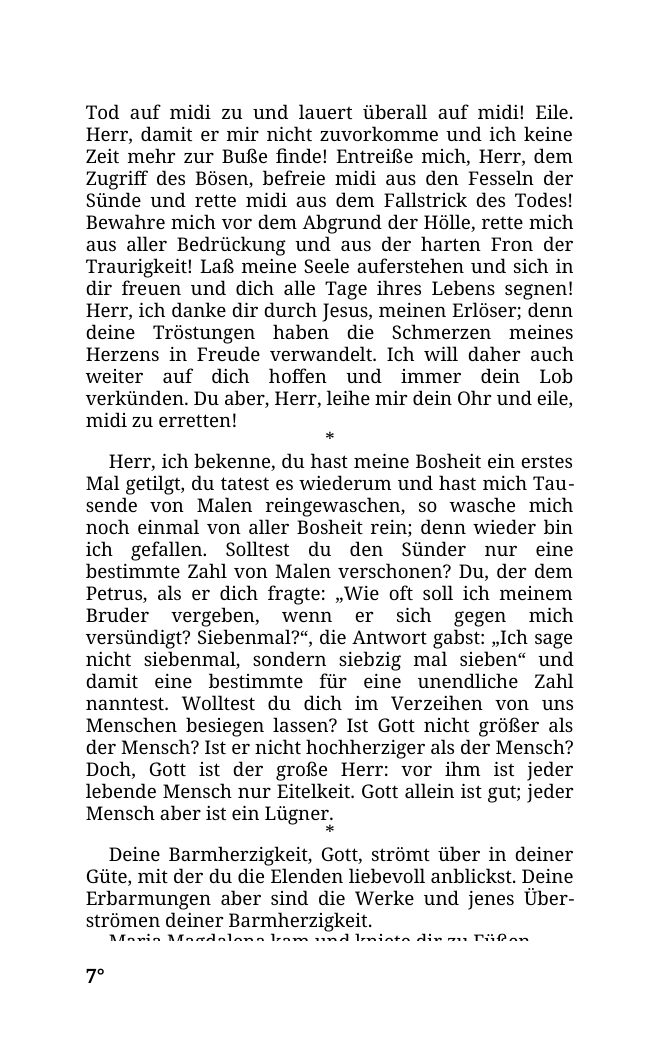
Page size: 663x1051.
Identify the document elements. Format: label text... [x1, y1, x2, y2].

text 7° [86, 967, 104, 987]
text Tod auf midi zu und lauert überall auf midi! Eile. Herr, damit er mir nicht zuvorkomme und ich keine Zeit mehr zur Buße finde! Entreiße mich, Herr, dem Zugriff des Bösen, befreie midi aus den Fesseln der Sünde und rette midi aus dem Fallstrick des Todes! Bewahre mich vor dem Abgrund der Hölle, rette mich aus aller Bedrückung und aus der harten Fron der Traurigkeit! Laß meine Seele auferstehen und sich in dir freuen und dich alle Tage ihres Lebens segnen! Herr, ich danke dir durch Jesus, meinen Erlöser; denn deine Tröstungen haben die Schmerzen meines Herzens in Freude verwandelt. Ich will daher auch weiter auf dich hoffen und immer dein Lob verkünden. Du aber, Herr, leihe mir dein Ohr und eile, midi zu erretten! [86, 102, 574, 431]
text Deine Barmherzigkeit, Gott, strömt über in deiner Güte, mit der du die Elenden liebevoll anblickst. Deine Erbarmungen aber sind die Werke und jenes Überströmen deiner Barmherzigkeit. [86, 843, 574, 931]
text * [86, 825, 574, 843]
text Herr, ich bekenne, du hast meine Bosheit ein erstes Mal getilgt, du tatest es wiederum und hast mich Tausende von Malen reingewaschen, so wasche mich noch einmal von aller Bosheit rein; denn wieder bin ich gefallen. Solltest du den Sünder nur eine bestimmte Zahl von Malen verschonen? Du, der dem Petrus, als er dich fragte: „Wie oft soll ich meinem Bruder vergeben, wenn er sich gegen mich versündigt? Siebenmal?“, die Antwort gabst: „Ich sage nicht siebenmal, sondern siebzig mal sieben“ und damit eine bestimmte für eine unendliche Zahl nanntest. Wolltest du dich im Verzeihen von uns Menschen besiegen lassen? Ist Gott nicht größer als der Mensch? Ist er nicht hochherziger als der Mensch? Doch, Gott ist der große Herr: vor ihm ist jeder lebende Mensch nur Eitelkeit. Gott allein ist gut; jeder Mensch aber ist ein Lügner. [86, 451, 574, 825]
text * [86, 431, 574, 450]
